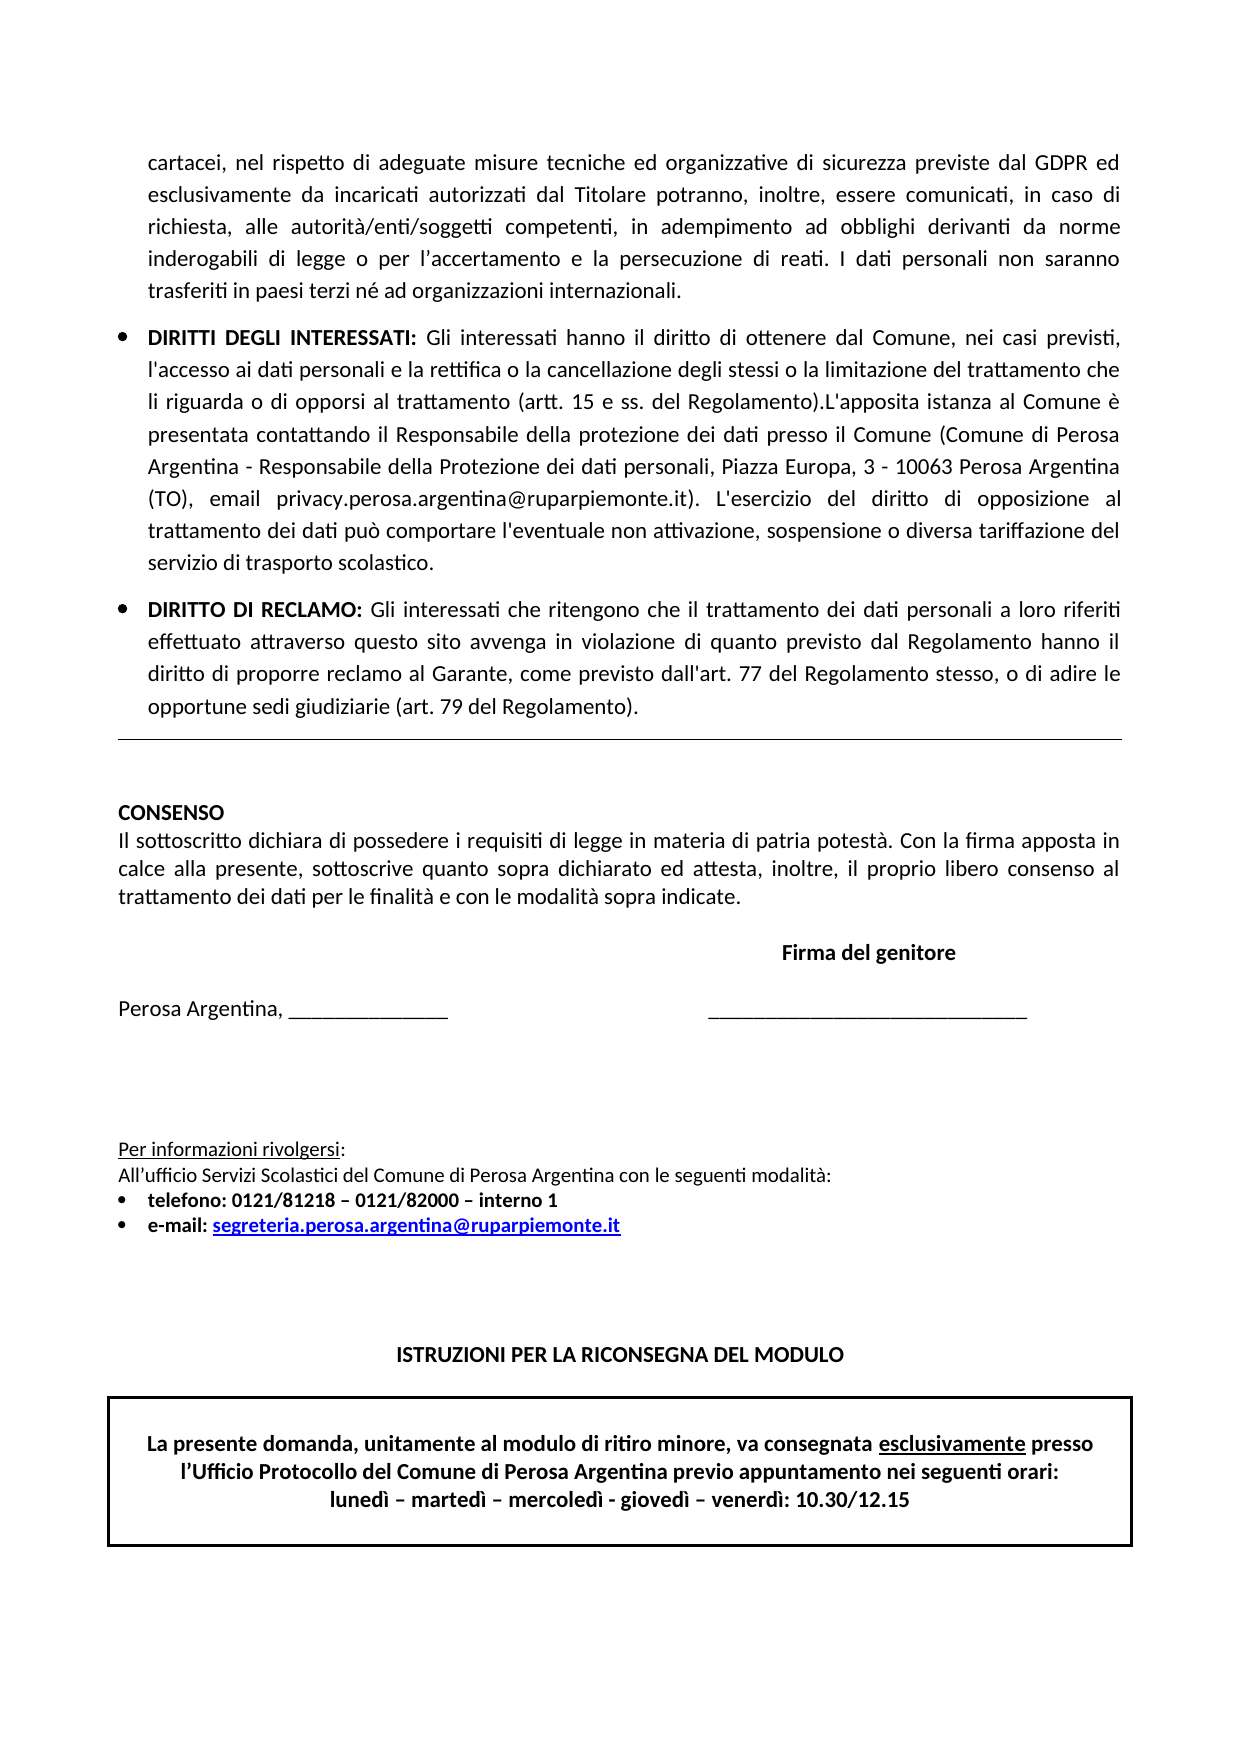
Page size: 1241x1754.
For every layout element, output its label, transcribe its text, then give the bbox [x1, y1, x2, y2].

list telefono: 0121/81218 – 0121/82000 – interno 1 [118, 1187, 1122, 1213]
text ISTRUZIONI PER LA RICONSEGNA DEL MODULO [118, 1340, 1122, 1368]
text l’Ufficio Protocollo del Comune di Perosa Argentina previo appuntamento nei seguenti orari: [118, 1457, 1122, 1485]
text Firma del genitore [708, 938, 1122, 966]
text All’ufficio Servizi Scolastici del Comune di Perosa Argentina con le seguenti modalità: [118, 1162, 1122, 1187]
text La presente domanda, unitamente al modulo di ritiro minore, va consegnata esclusivamente presso [118, 1429, 1122, 1457]
text Per informazioni rivolgersi: [118, 1136, 1122, 1162]
text CONSENSO [118, 798, 1122, 826]
text Perosa Argentina, ______________ ____________________________ [118, 994, 1122, 1022]
text lunedì – martedì – mercoledì - giovedì – venerdì: 10.30/12.15 [118, 1485, 1122, 1513]
text Il sottoscritto dichiara di possedere i requisiti di legge in materia di patria potestà. Con la firma apposta in calce alla presente, sottoscrive quanto sopra dichiarato ed attesta, inoltre, il proprio libero consenso al trattamento dei dati per le finalità e con le modalità sopra indicate. [118, 826, 1122, 910]
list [118, 148, 1122, 304]
list DIRITTO DI RECLAMO: Gli interessati che ritengono che il trattamento dei dati personali a loro riferiti effettuato attraverso questo sito avvenga in violazione di quanto previsto dal Regolamento hanno il diritto di proporre reclamo al Garante, come previsto dall'art. 77 del Regolamento stesso, o di adire le opportune sedi giudiziarie (art. 79 del Regolamento). [118, 595, 1122, 720]
list e-mail: segreteria.perosa.argentina@ruparpiemonte.it [118, 1213, 1122, 1238]
list DIRITTI DEGLI INTERESSATI: Gli interessati hanno il diritto di ottenere dal Comune, nei casi previsti, l'accesso ai dati personali e la rettifica o la cancellazione degli stessi o la limitazione del trattamento che li riguarda o di opporsi al trattamento (artt. 15 e ss. del Regolamento).L'apposita istanza al Comune è presentata contattando il Responsabile della protezione dei dati presso il Comune (Comune di Perosa Argentina - Responsabile della Protezione dei dati personali, Piazza Europa, 3 - 10063 Perosa Argentina (TO), email privacy.perosa.argentina@ruparpiemonte.it). L'esercizio del diritto di opposizione al trattamento dei dati può comportare l'eventuale non attivazione, sospensione o diversa tariffazione del servizio di trasporto scolastico. [118, 323, 1122, 576]
